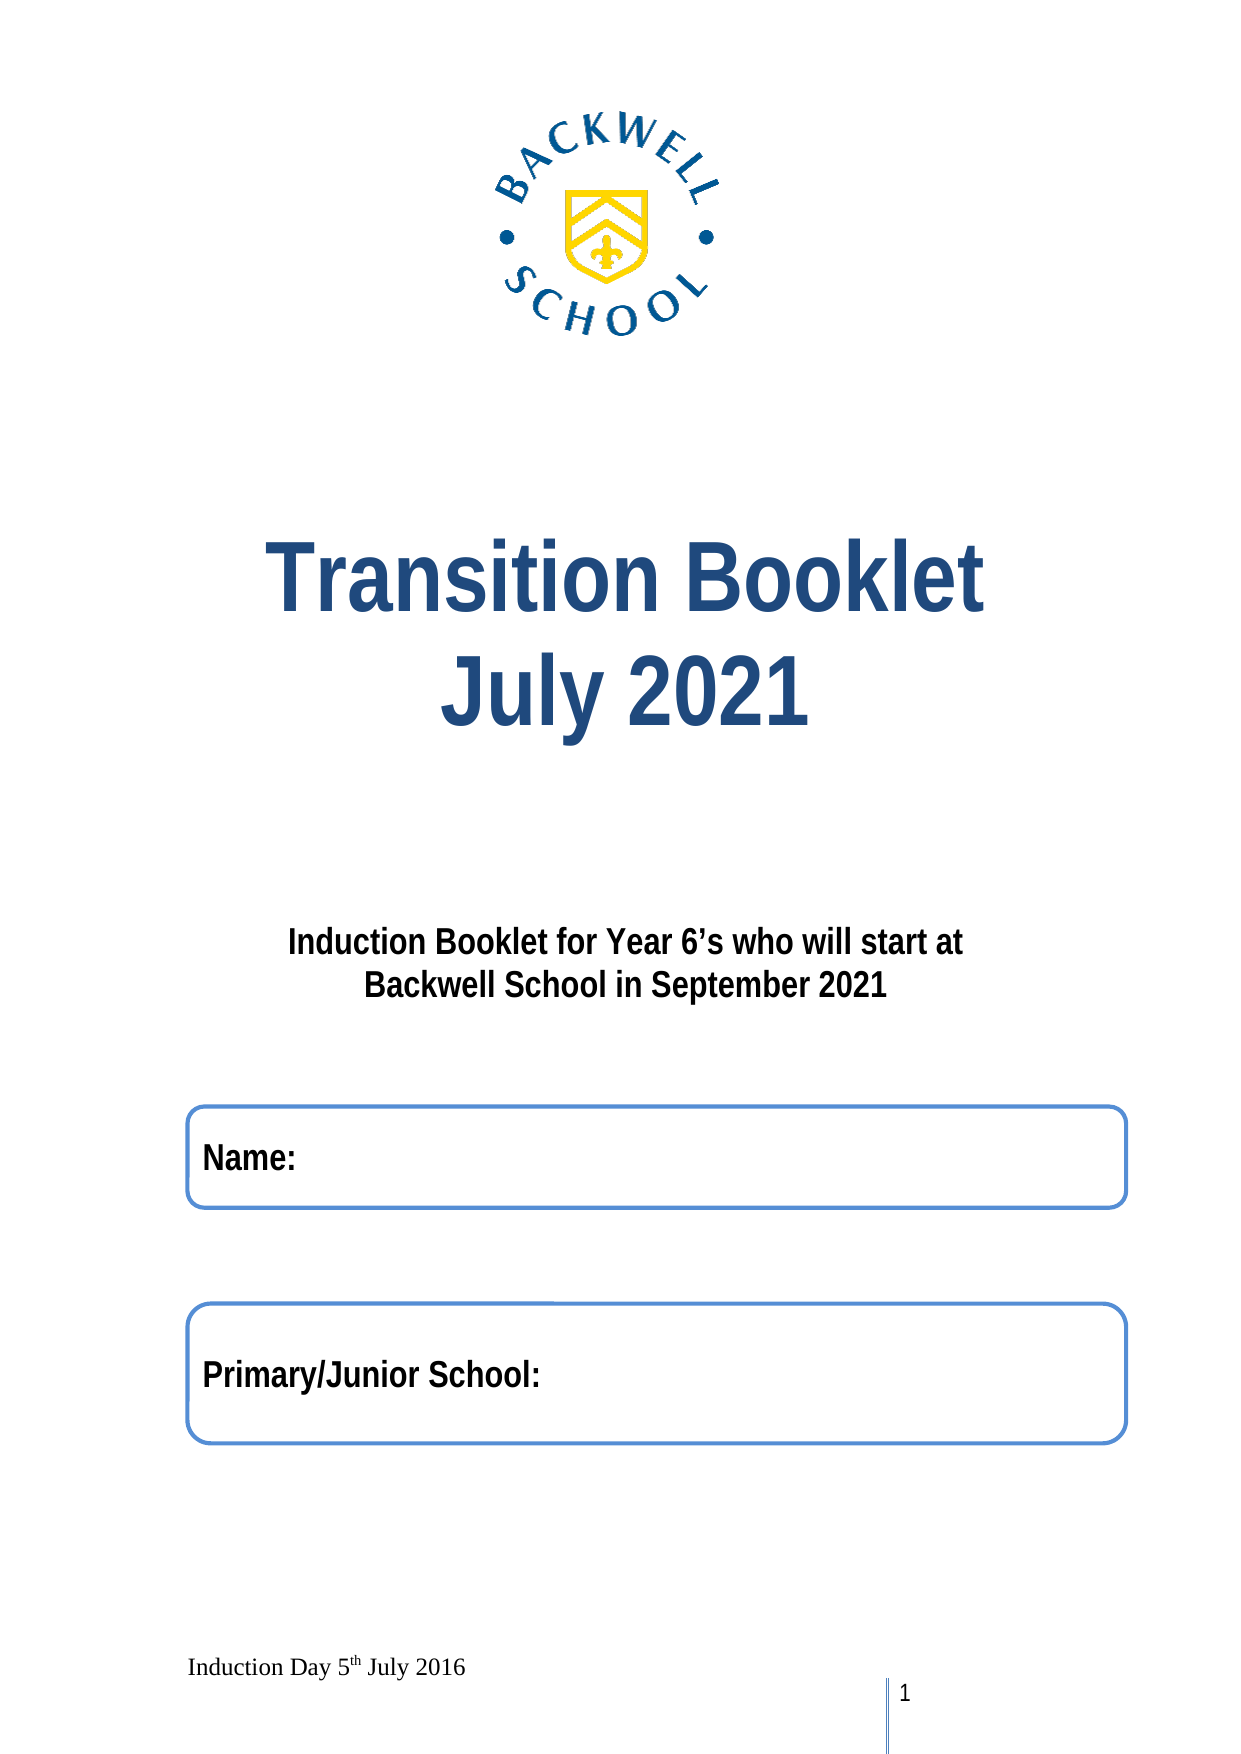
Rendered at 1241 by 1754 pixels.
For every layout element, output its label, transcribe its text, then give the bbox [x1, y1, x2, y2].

picture [472, 60, 736, 364]
text Backwell School in September 2021 [187, 962, 1063, 1005]
text Induction Booklet for Year 6’s who will start at [187, 919, 1063, 962]
text Transition Booklet July 2021 [187, 517, 1063, 747]
